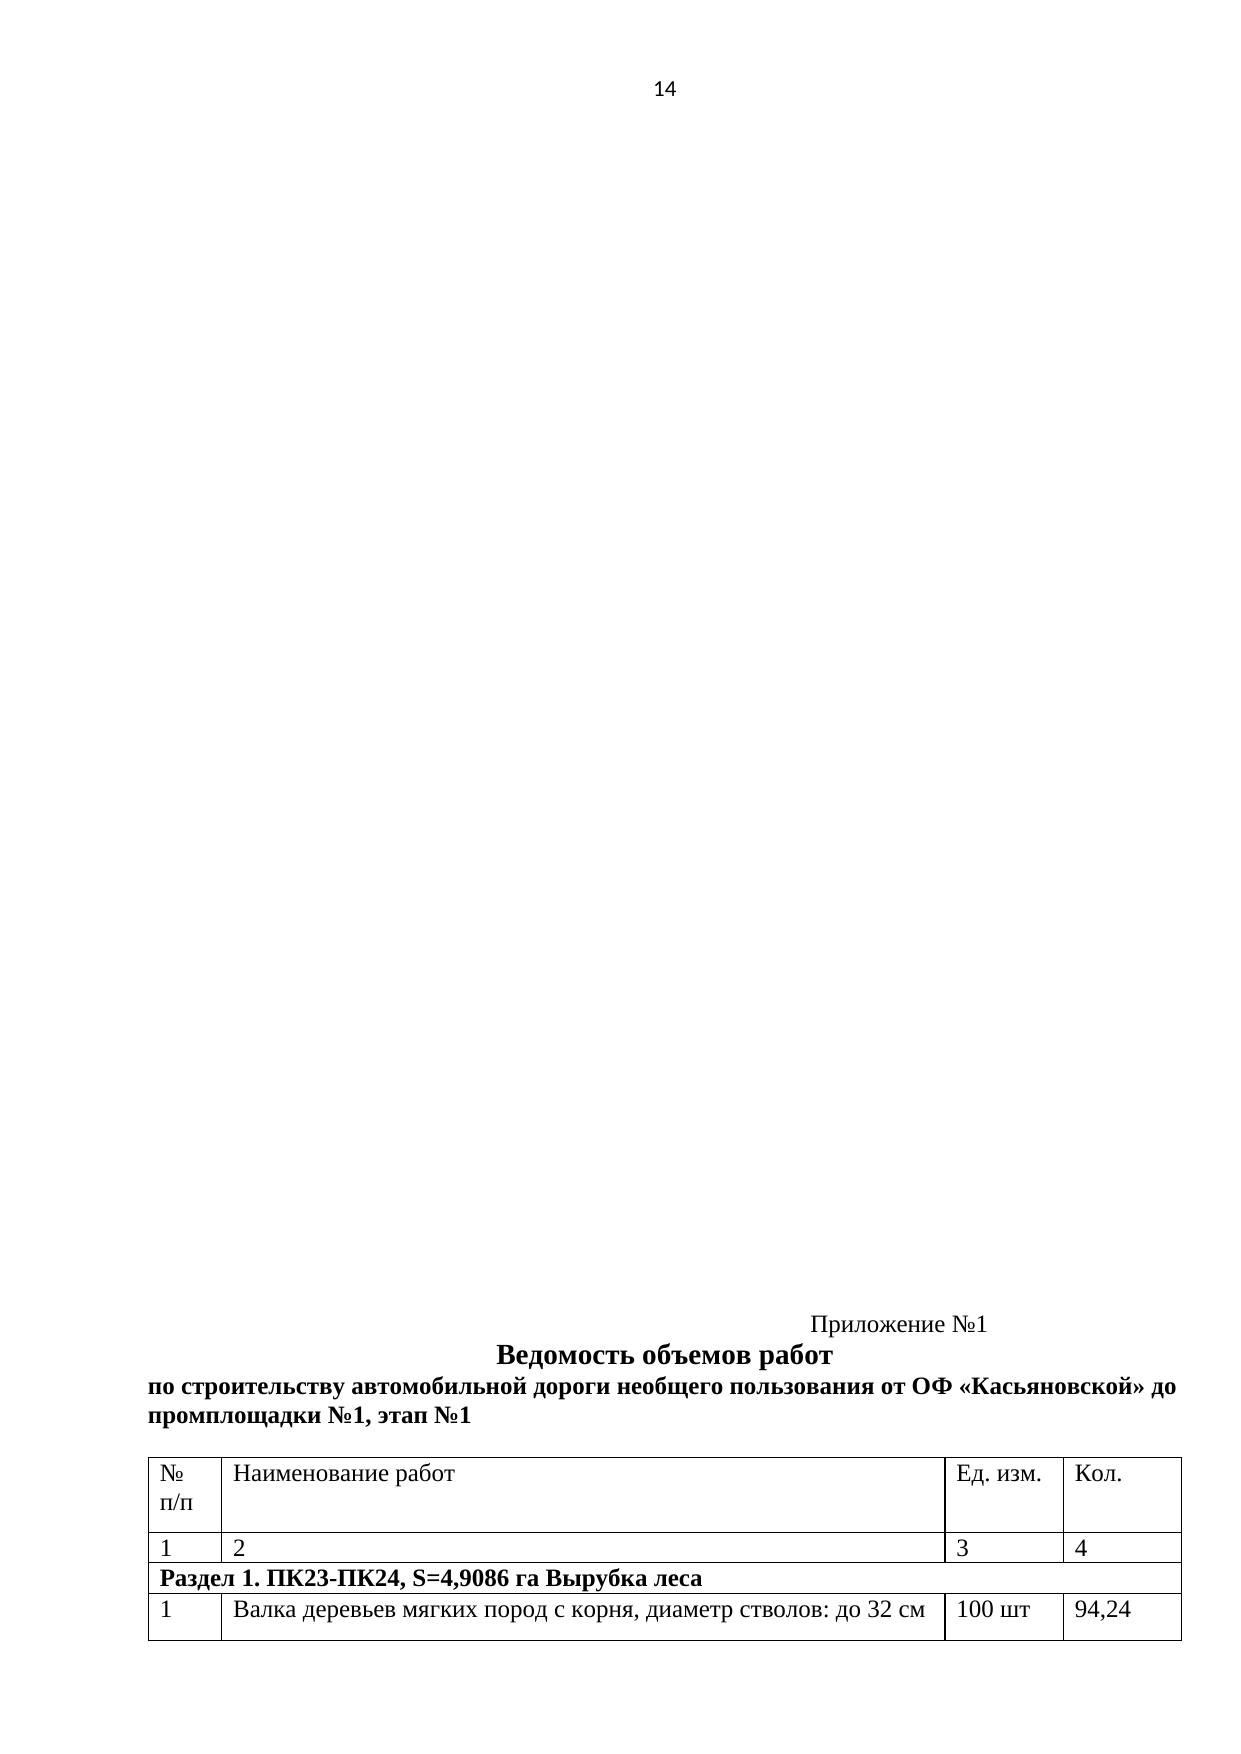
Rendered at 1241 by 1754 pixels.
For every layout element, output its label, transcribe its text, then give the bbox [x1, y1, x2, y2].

text Ведомость объемов работ [148, 1337, 1181, 1371]
table_cell Раздел 1. ПК23-ПК24, S=4,9086 га Вырубка леса [149, 1563, 1181, 1593]
table_cell 1 [149, 1594, 221, 1640]
table_cell Валка деревьев мягких пород с корня, диаметр стволов: до 32 см [222, 1594, 944, 1640]
table_header Ед. изм. [946, 1458, 1063, 1532]
table_header Наименование работ [222, 1458, 944, 1532]
table_cell 2 [222, 1533, 944, 1562]
table_header № п/п [149, 1458, 221, 1532]
text по строительству автомобильной дороги необщего пользования от ОФ «Касьяновской» до промплощадки №1, этап №1 [148, 1371, 1181, 1428]
table_cell 100 шт [946, 1594, 1063, 1640]
table_cell 1 [149, 1533, 221, 1562]
table_header Кол. [1064, 1458, 1181, 1532]
table_cell 4 [1064, 1533, 1181, 1562]
table_cell 94,24 [1064, 1594, 1181, 1640]
table_cell 3 [946, 1533, 1063, 1562]
text Приложение №1 [148, 1309, 1181, 1337]
